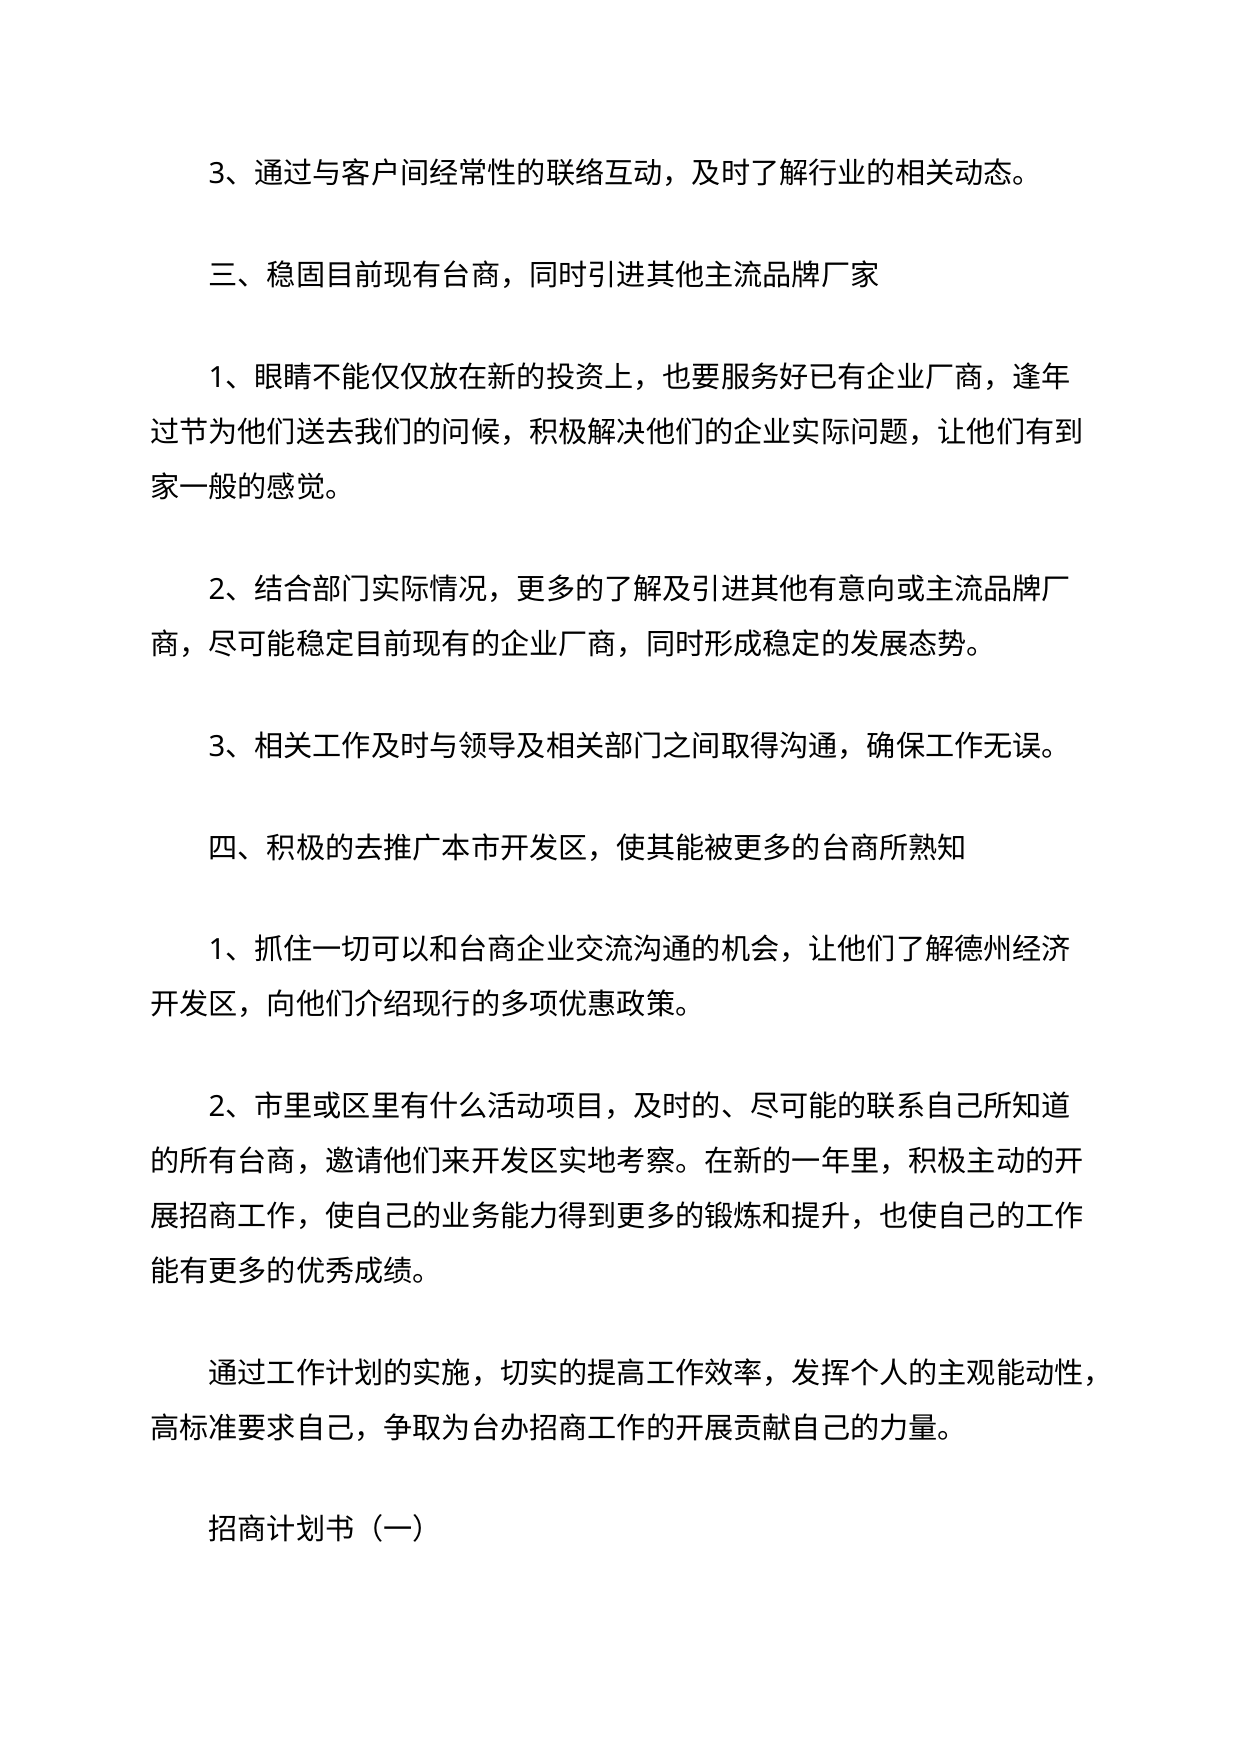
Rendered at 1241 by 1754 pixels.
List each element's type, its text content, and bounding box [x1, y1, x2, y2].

text 1、眼睛不能仅仅放在新的投资上，也要服务好已有企业厂商，逢年过节为他们送去我们的问候，积极解决他们的企业实际问题，让他们有到家一般的感觉。 [150, 354, 1090, 506]
text 3、相关工作及时与领导及相关部门之间取得沟通，确保工作无误。 [150, 722, 1090, 764]
text 三、稳固目前现有台商，同时引进其他主流品牌厂家 [150, 252, 1090, 294]
text 四、积极的去推广本市开发区，使其能被更多的台商所熟知 [150, 824, 1090, 866]
text 3、通过与客户间经常性的联络互动，及时了解行业的相关动态。 [150, 150, 1090, 192]
text 2、市里或区里有什么活动项目，及时的、尽可能的联系自己所知道的所有台商，邀请他们来开发区实地考察。在新的一年里，积极主动的开展招商工作，使自己的业务能力得到更多的锻炼和提升，也使自己的工作能有更多的优秀成绩。 [150, 1083, 1090, 1290]
text 1、抓住一切可以和台商企业交流沟通的机会，让他们了解德州经济开发区，向他们介绍现行的多项优惠政策。 [150, 926, 1090, 1023]
text 通过工作计划的实施，切实的提高工作效率，发挥个人的主观能动性，高标准要求自己，争取为台办招商工作的开展贡献自己的力量。 [150, 1349, 1090, 1446]
text 2、结合部门实际情况，更多的了解及引进其他有意向或主流品牌厂商，尽可能稳定目前现有的企业厂商，同时形成稳定的发展态势。 [150, 565, 1090, 663]
text 招商计划书（一） [150, 1506, 1090, 1548]
